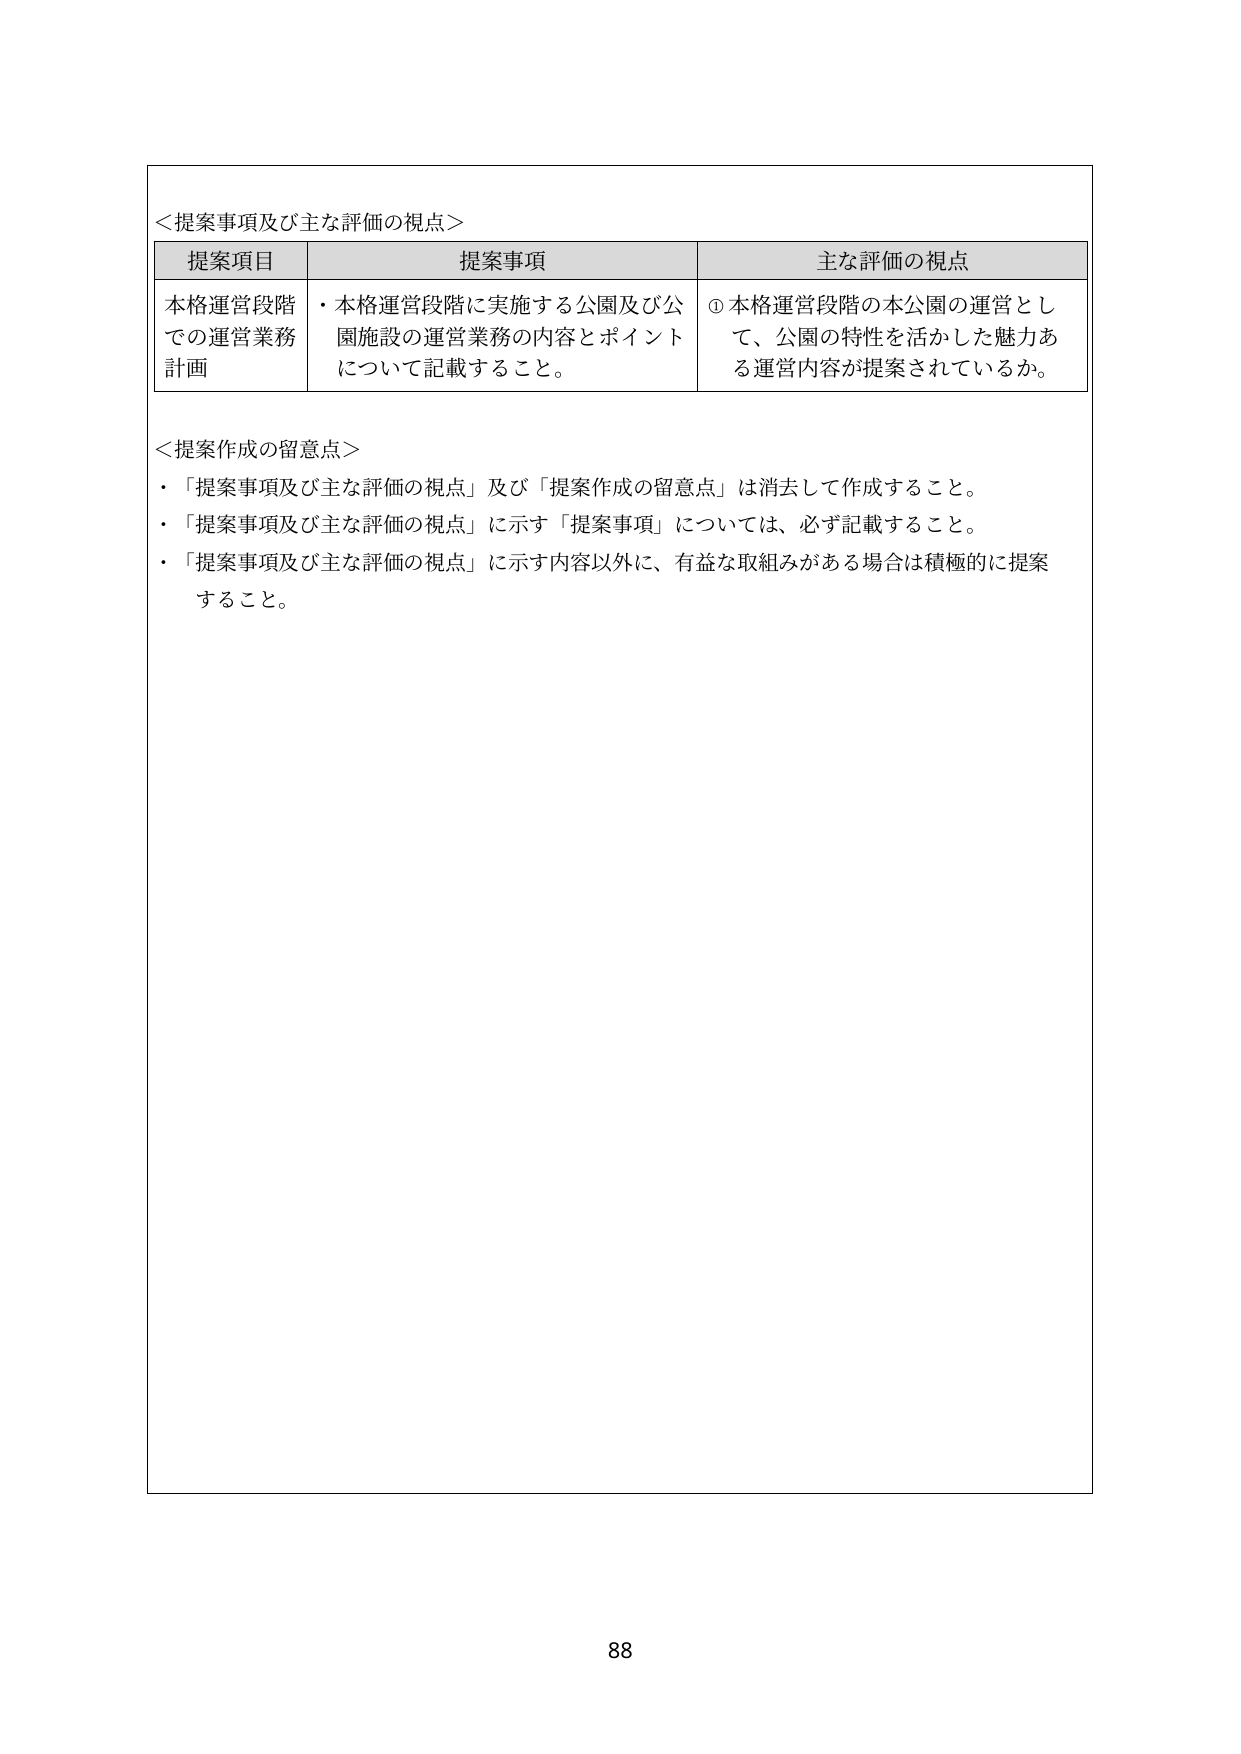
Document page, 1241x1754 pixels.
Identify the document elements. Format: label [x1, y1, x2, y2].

table_cell [148, 166, 1092, 1493]
